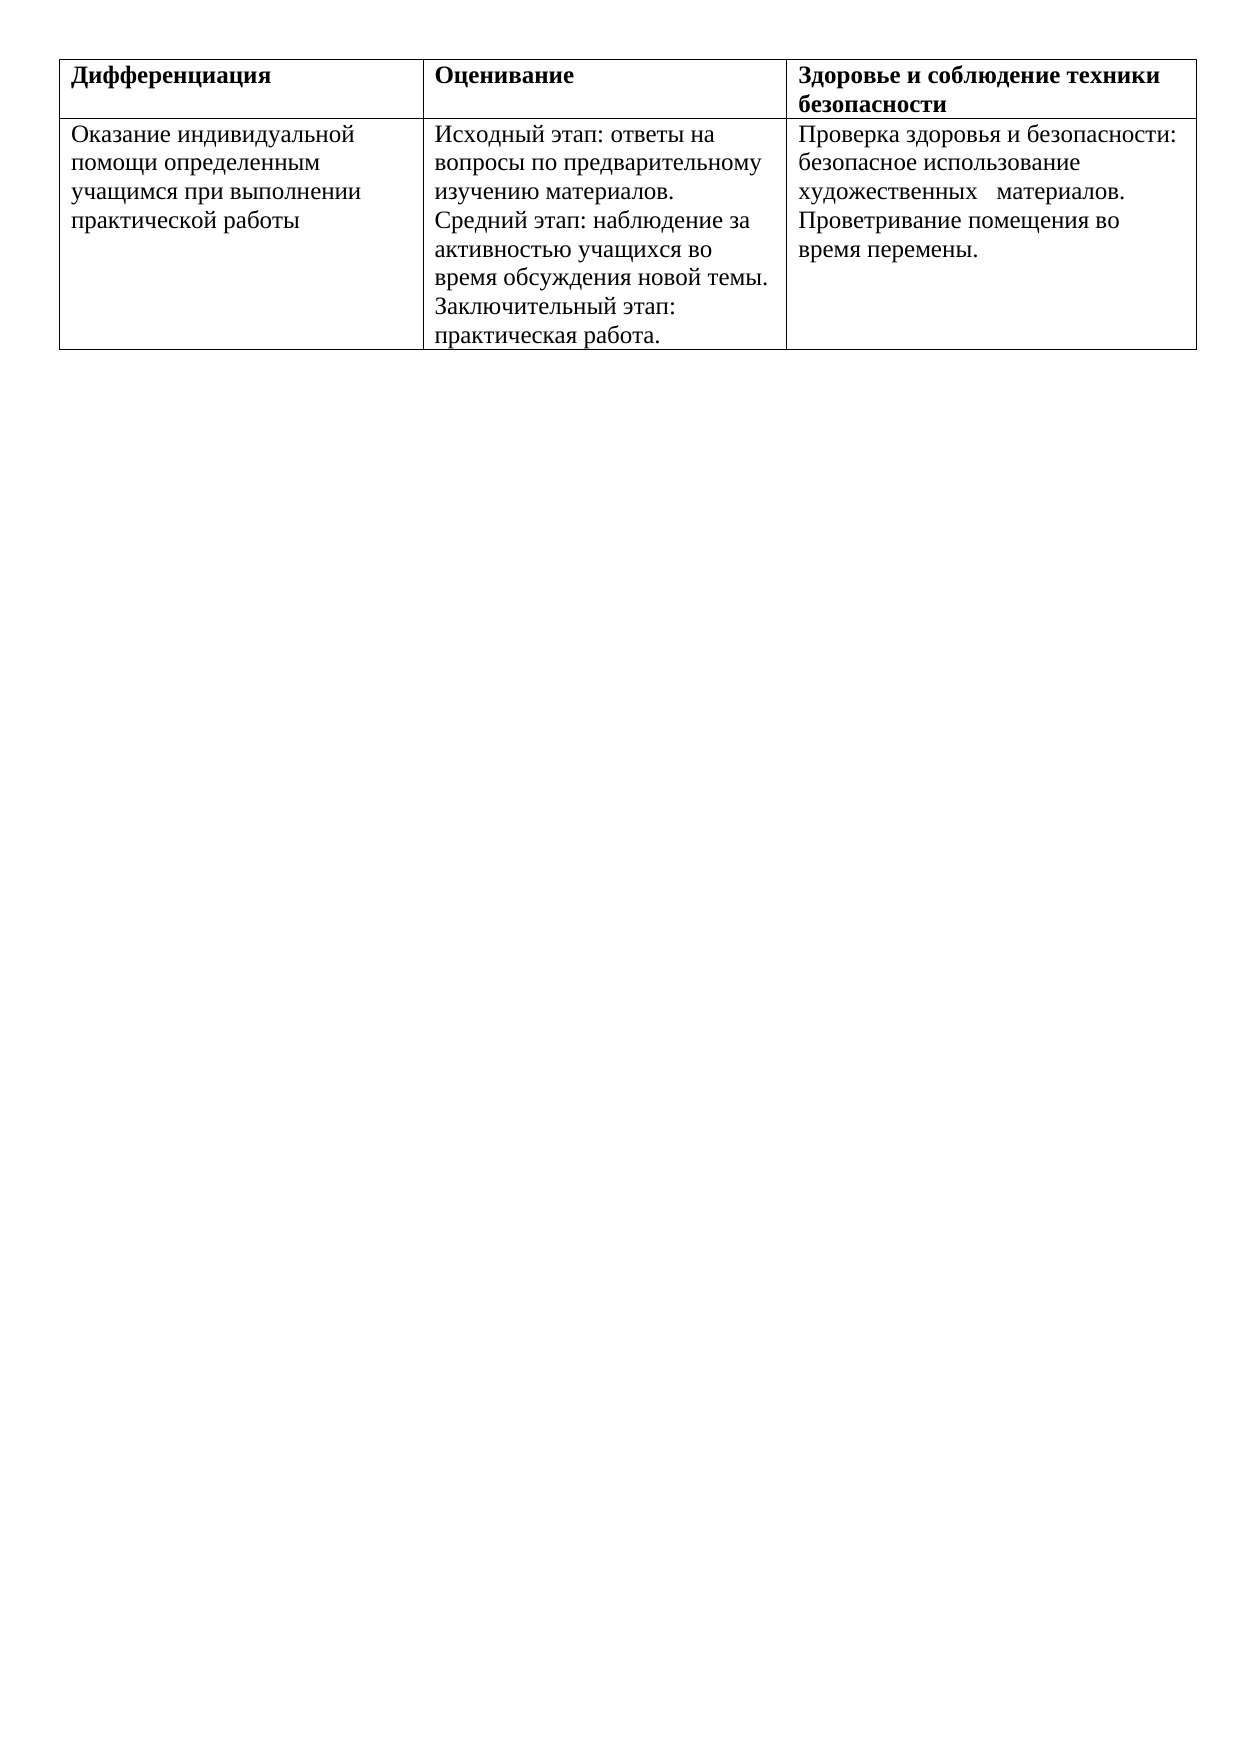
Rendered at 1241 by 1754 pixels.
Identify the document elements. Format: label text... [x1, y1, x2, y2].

table_cell Оценивание [424, 60, 786, 118]
table_cell Дифференциация [60, 60, 423, 118]
table_cell Исходный этап: ответы на вопросы по предварительному изучению материалов. Средний этап: наблюдение за активностью учащихся во время обсуждения новой темы. Заключительный этап: практическая работа. [424, 119, 786, 349]
table_cell Проверка здоровья и безопасности: безопасное использование художественных материалов. Проветривание помещения во время перемены. [787, 119, 1196, 349]
table_cell Оказание индивидуальной помощи определенным учащимся при выполнении практической работы [60, 119, 423, 349]
table_cell Здоровье и соблюдение техники безопасности [787, 60, 1196, 118]
